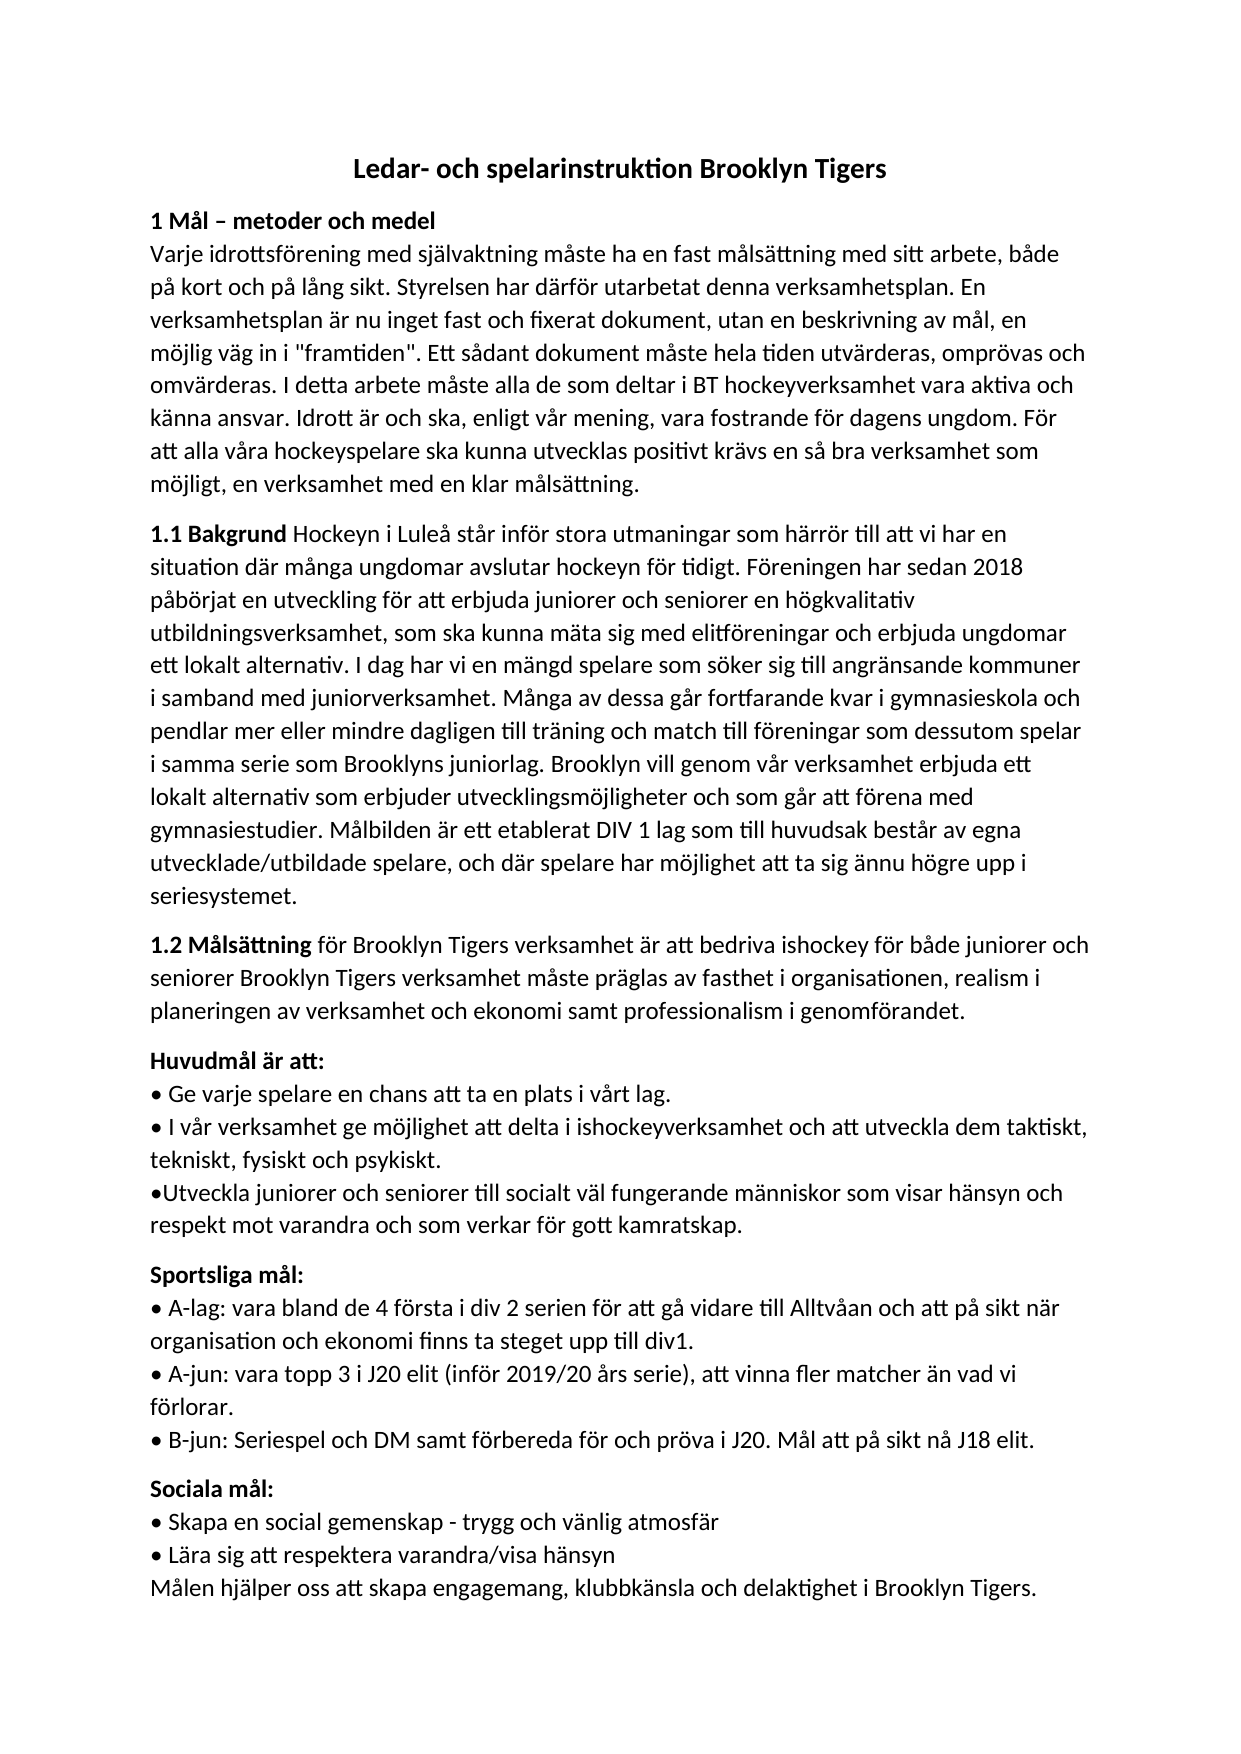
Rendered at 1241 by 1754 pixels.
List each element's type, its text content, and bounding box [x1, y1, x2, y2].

text Ledar- och spelarinstruktion Brooklyn Tigers [150, 150, 1090, 186]
text 1.1 Bakgrund Hockeyn i Luleå står inför stora utmaningar som härrör till att vi har en situation där många ungdomar avslutar hockeyn för tidigt. Föreningen har sedan 2018 påbörjat en utveckling för att erbjuda juniorer och seniorer en högkvalitativ utbildningsverksamhet, som ska kunna mäta sig med elitföreningar och erbjuda ungdomar ett lokalt alternativ. I dag har vi en mängd spelare som söker sig till angränsande kommuner i samband med juniorverksamhet. Många av dessa går fortfarande kvar i gymnasieskola och pendlar mer eller mindre dagligen till träning och match till föreningar som dessutom spelar i samma serie som Brooklyns juniorlag. Brooklyn vill genom vår verksamhet erbjuda ett lokalt alternativ som erbjuder utvecklingsmöjligheter och som går att förena med gymnasiestudier. Målbilden är ett etablerat DIV 1 lag som till huvudsak består av egna utvecklade/utbildade spelare, och där spelare har möjlighet att ta sig ännu högre upp i seriesystemet. [150, 518, 1090, 911]
text Sociala mål: • Skapa en social gemenskap - trygg och vänlig atmosfär • Lära sig att respektera varandra/visa hänsyn Målen hjälper oss att skapa engagemang, klubbkänsla och delaktighet i Brooklyn Tigers. [150, 1473, 1090, 1603]
text Sportsliga mål: • A-lag: vara bland de 4 första i div 2 serien för att gå vidare till Alltvåan och att på sikt när organisation och ekonomi finns ta steget upp till div1. • A-jun: vara topp 3 i J20 elit (inför 2019/20 års serie), att vinna fler matcher än vad vi förlorar. • B-jun: Seriespel och DM samt förbereda för och pröva i J20. Mål att på sikt nå J18 elit. [150, 1259, 1090, 1454]
text 1 Mål – metoder och medel Varje idrottsförening med självaktning måste ha en fast målsättning med sitt arbete, både på kort och på lång sikt. Styrelsen har därför utarbetat denna verksamhetsplan. En verksamhetsplan är nu inget fast och fixerat dokument, utan en beskrivning av mål, en möjlig väg in i "framtiden". Ett sådant dokument måste hela tiden utvärderas, omprövas och omvärderas. I detta arbete måste alla de som deltar i BT hockeyverksamhet vara aktiva och känna ansvar. Idrott är och ska, enligt vår mening, vara fostrande för dagens ungdom. För att alla våra hockeyspelare ska kunna utvecklas positivt krävs en så bra verksamhet som möjligt, en verksamhet med en klar målsättning. [150, 205, 1090, 499]
text 1.2 Målsättning för Brooklyn Tigers verksamhet är att bedriva ishockey för både juniorer och seniorer Brooklyn Tigers verksamhet måste präglas av fasthet i organisationen, realism i planeringen av verksamhet och ekonomi samt professionalism i genomförandet. [150, 930, 1090, 1026]
text Huvudmål är att: • Ge varje spelare en chans att ta en plats i vårt lag. • I vår verksamhet ge möjlighet att delta i ishockeyverksamhet och att utveckla dem taktiskt, tekniskt, fysiskt och psykiskt. •Utveckla juniorer och seniorer till socialt väl fungerande människor som visar hänsyn och respekt mot varandra och som verkar för gott kamratskap. [150, 1045, 1090, 1240]
